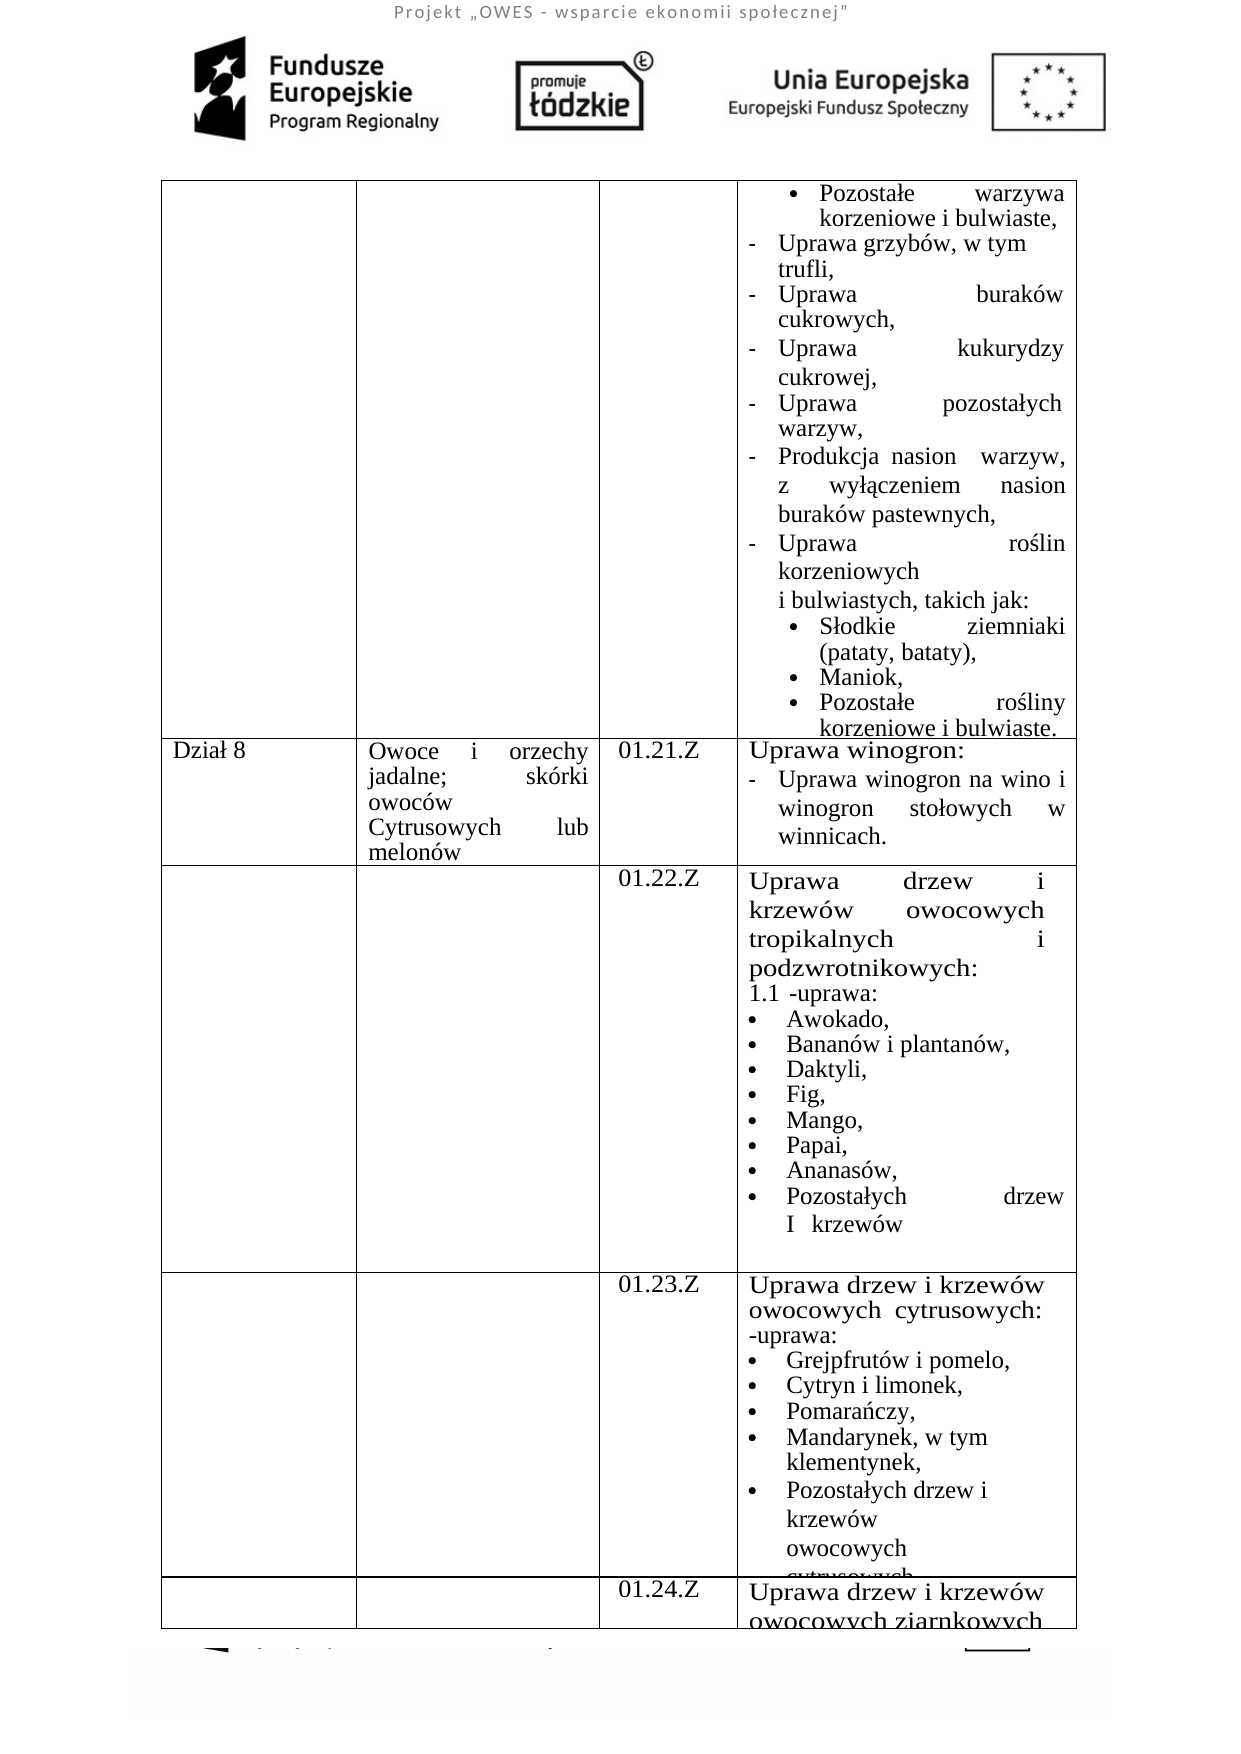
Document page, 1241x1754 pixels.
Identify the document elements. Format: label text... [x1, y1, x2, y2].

table_cell Uprawa drzew i krzewów owocowych cytrusowych: -uprawa: Grejpfrutów i pomelo, Cytryn i limonek, Pomarańczy, Mandarynek, w tym klementynek, Pozostałych drzew i krzewów owocowych cytrusowych. [738, 1273, 1076, 1576]
table_cell 01.23.Z [600, 1273, 737, 1576]
table_cell 01.21.Z [600, 739, 737, 865]
table_cell Uprawa drzew i krzewów owocowych tropikalnych i podzwrotnikowych: 1.1 -uprawa: Awokado, Bananów i plantanów, Daktyli, Fig, Mango, Papai, Ananasów, Pozostałych drzew I krzewów owocowych tropikalnych I podzwrotnikowych. [738, 866, 1076, 1272]
table_cell Uprawa winogron: Uprawa winogron na wino i winogron stołowych w winnicach. [738, 739, 1076, 865]
table_header [357, 181, 599, 738]
table_cell Owoce i orzechy jadalne; skórki owoców Cytrusowych lub melonów [357, 739, 599, 865]
table_cell [162, 1273, 356, 1576]
table_cell [162, 1578, 356, 1628]
table_cell [357, 866, 599, 1272]
picture [175, 0, 1121, 180]
table_cell 01.22.Z [600, 866, 737, 1272]
table_cell [357, 1273, 599, 1576]
picture [133, 1648, 1109, 1716]
table_cell [357, 1578, 599, 1628]
table_header [162, 181, 356, 738]
table_cell [162, 866, 356, 1272]
table_cell 01.24.Z [600, 1578, 737, 1628]
table_header [600, 181, 737, 738]
table_cell Uprawa drzew i krzewów owocowych ziarnkowych [738, 1578, 1076, 1628]
table_cell Dział 8 [162, 739, 356, 865]
table_header Pozostałe warzywa korzeniowe i bulwiaste, Uprawa grzybów, w tym trufli, Uprawa buraków cukrowych, Uprawa kukurydzy cukrowej, Uprawa pozostałych warzyw, Produkcja nasion warzyw, z wyłączeniem nasion buraków pastewnych, Uprawa roślin korzeniowych i bulwiastych, takich jak: Słodkie ziemniaki (pataty, bataty), Maniok, Pozostałe rośliny korzeniowe i bulwiaste. [738, 181, 1076, 738]
